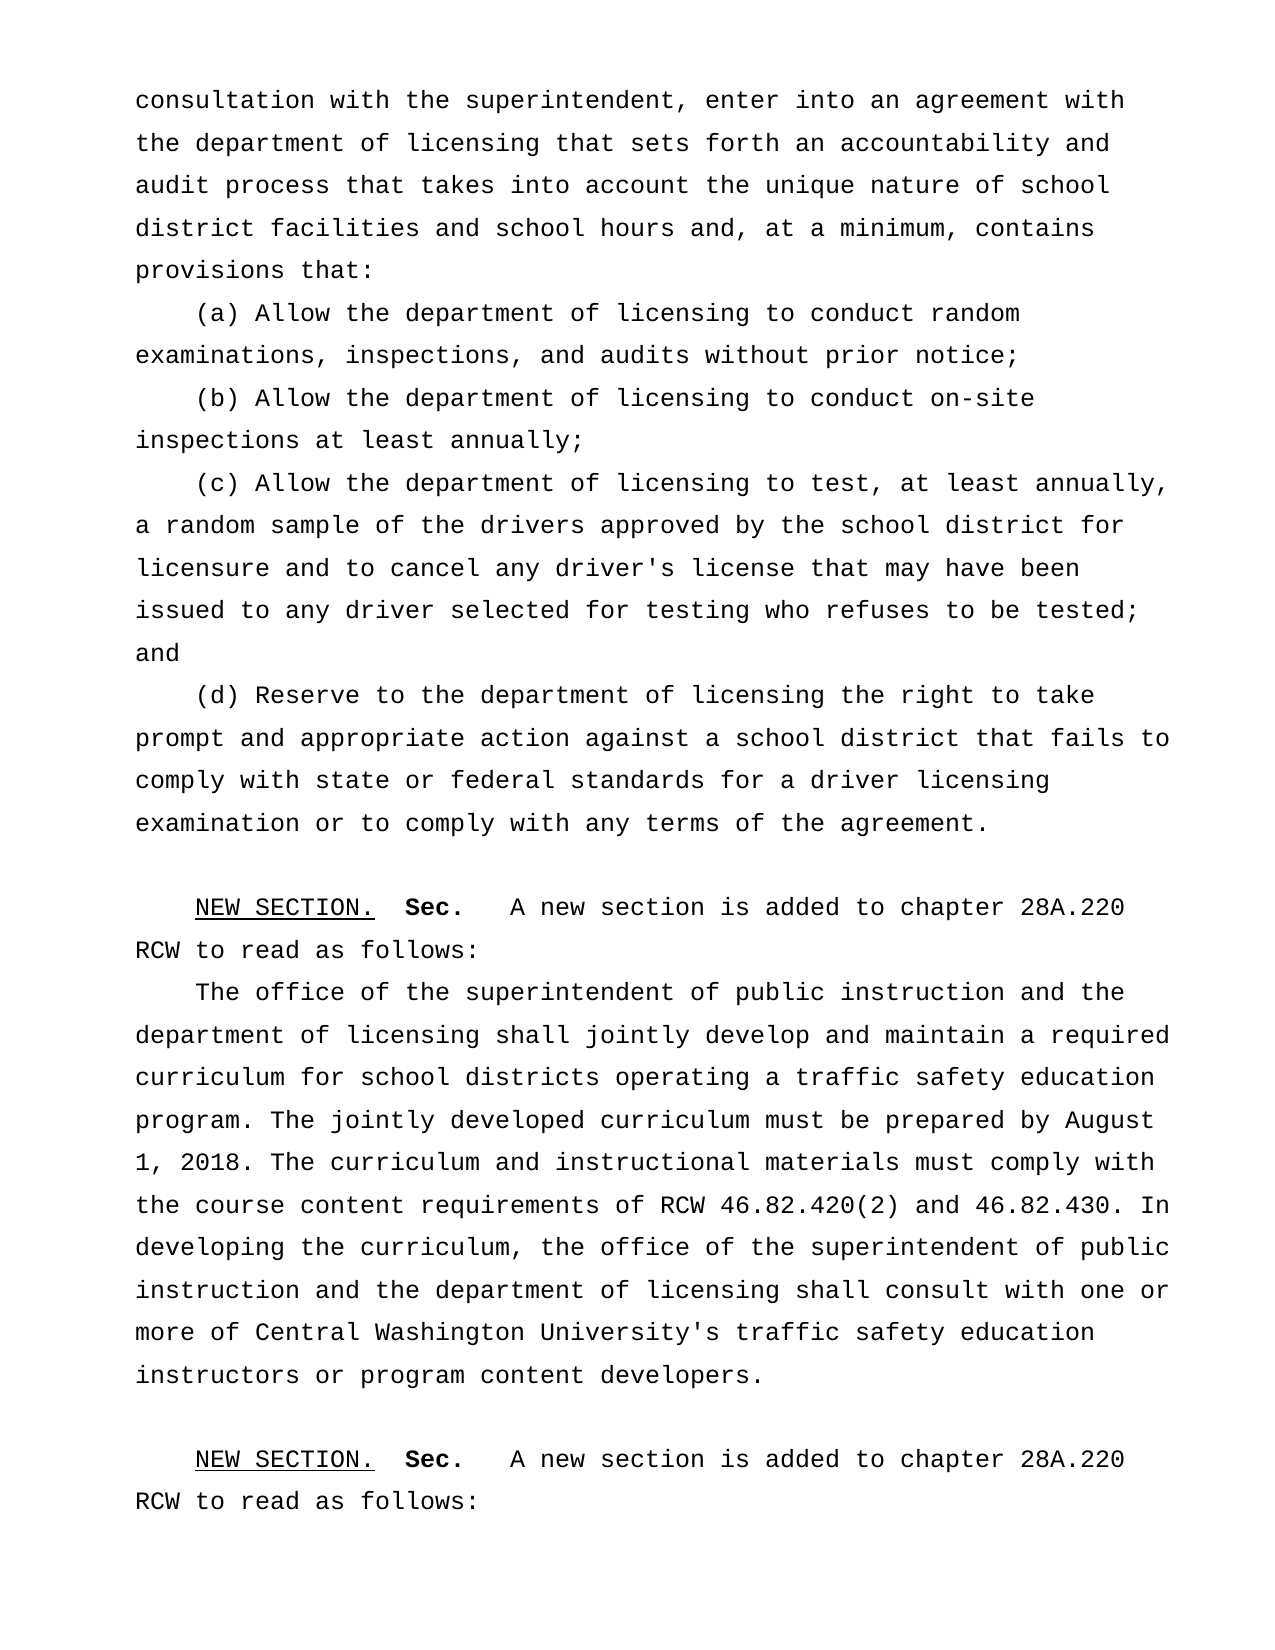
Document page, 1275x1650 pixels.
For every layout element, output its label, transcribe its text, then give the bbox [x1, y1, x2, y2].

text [135, 75, 1170, 287]
text (a) Allow the department of licensing to conduct random examinations, inspections, and audits without prior notice; [135, 287, 1170, 372]
text (d) Reserve to the department of licensing the right to take prompt and appropriate action against a school district that fails to comply with state or federal standards for a driver licensing examination or to comply with any terms of the agreement. [135, 670, 1170, 840]
text (c) Allow the department of licensing to test, at least annually, a random sample of the drivers approved by the school district for licensure and to cancel any driver's license that may have been issued to any driver selected for testing who refuses to be tested; and [135, 457, 1170, 670]
text NEW SECTION. Sec. A new section is added to chapter 28A.220 RCW to read as follows: [135, 882, 1170, 967]
text (b) Allow the department of licensing to conduct on-site inspections at least annually; [135, 372, 1170, 457]
text The office of the superintendent of public instruction and the department of licensing shall jointly develop and maintain a required curriculum for school districts operating a traffic safety education program. The jointly developed curriculum must be prepared by August 1, 2018. The curriculum and instructional materials must comply with the course content requirements of RCW 46.82.420(2) and 46.82.430. In developing the curriculum, the office of the superintendent of public instruction and the department of licensing shall consult with one or more of Central Washington University's traffic safety education instructors or program content developers. [135, 967, 1170, 1392]
text NEW SECTION. Sec. A new section is added to chapter 28A.220 RCW to read as follows: [135, 1433, 1170, 1518]
